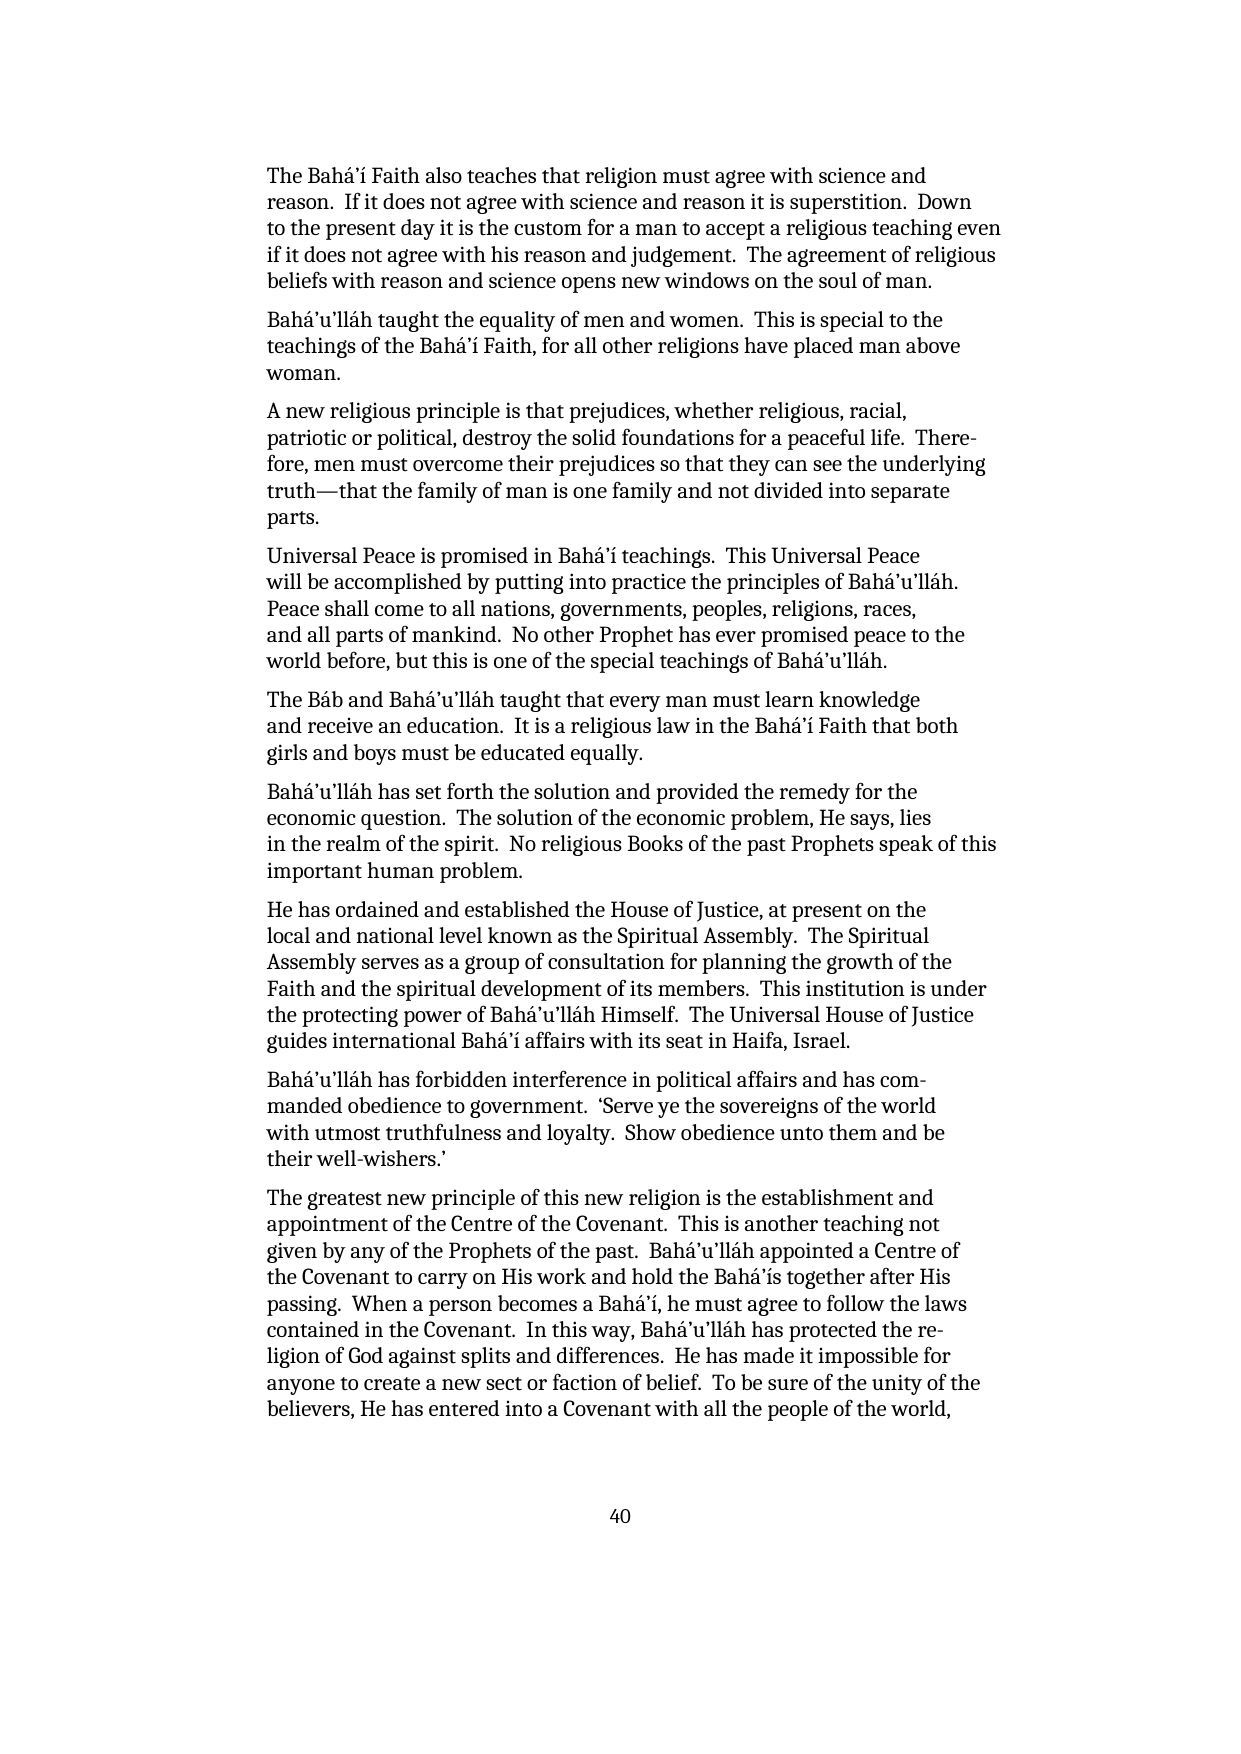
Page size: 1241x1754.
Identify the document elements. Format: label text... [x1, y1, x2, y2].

text The greatest new principle of this new religion is the establishment and [267, 1185, 1003, 1211]
text and receive an education. It is a religious law in the Bahá’í Faith that both [267, 713, 1003, 739]
text girls and boys must be educated equally. [267, 739, 1003, 766]
text Bahá’u’lláh has forbidden interference in political affairs and has com- [267, 1067, 1003, 1093]
text and all parts of mankind. No other Prophet has ever promised peace to the [267, 622, 1003, 648]
text world before, but this is one of the special teachings of Bahá’u’lláh. [267, 648, 1003, 674]
text woman. [267, 359, 1003, 386]
text Peace shall come to all nations, governments, peoples, religions, races, [267, 595, 1003, 622]
text Faith and the spiritual development of its members. This institution is under [267, 975, 1003, 1002]
text appointment of the Centre of the Covenant. This is another teaching not [267, 1211, 1003, 1238]
text the Covenant to carry on His work and hold the Bahá’ís together after His [267, 1264, 1003, 1290]
text to the present day it is the custom for a man to accept a religious teaching even [267, 215, 1003, 242]
text will be accomplished by putting into practice the principles of Bahá’u’lláh. [267, 569, 1003, 595]
text The Báb and Bahá’u’lláh taught that every man must learn knowledge [267, 687, 1003, 713]
text patriotic or political, destroy the solid foundations for a peaceful life. There- [267, 425, 1003, 451]
text passing. When a person becomes a Bahá’í, he must agree to follow the laws [267, 1290, 1003, 1317]
text truth—that the family of man is one family and not divided into separate [267, 477, 1003, 504]
text believers, He has entered into a Covenant with all the people of the world, [267, 1396, 1003, 1422]
text important human problem. [267, 857, 1003, 884]
text parts. [267, 504, 1003, 530]
text manded obedience to government. ‘Serve ye the sovereigns of the world [267, 1093, 1003, 1120]
text Assembly serves as a group of consultation for planning the growth of the [267, 949, 1003, 975]
text beliefs with reason and science opens new windows on the soul of man. [267, 268, 1003, 294]
text given by any of the Prophets of the past. Bahá’u’lláh appointed a Centre of [267, 1238, 1003, 1264]
text Bahá’u’lláh has set forth the solution and provided the remedy for the [267, 778, 1003, 805]
text reason. If it does not agree with science and reason it is superstition. Down [267, 189, 1003, 215]
text Universal Peace is promised in Bahá’í teachings. This Universal Peace [267, 543, 1003, 569]
text local and national level known as the Spiritual Assembly. The Spiritual [267, 923, 1003, 949]
text if it does not agree with his reason and judgement. The agreement of religious [267, 242, 1003, 268]
text The Bahá’í Faith also teaches that religion must agree with science and [267, 162, 1003, 189]
text guides international Bahá’í affairs with its seat in Haifa, Israel. [267, 1028, 1003, 1054]
text anyone to create a new sect or faction of belief. To be sure of the unity of the [267, 1369, 1003, 1396]
text He has ordained and established the House of Justice, at present on the [267, 896, 1003, 923]
text their well-wishers.’ [267, 1146, 1003, 1172]
text the protecting power of Bahá’u’lláh Himself. The Universal House of Justice [267, 1002, 1003, 1028]
text A new religious principle is that prejudices, whether religious, racial, [267, 398, 1003, 425]
text Bahá’u’lláh taught the equality of men and women. This is special to the [267, 307, 1003, 333]
text ligion of God against splits and differences. He has made it impossible for [267, 1343, 1003, 1369]
text contained in the Covenant. In this way, Bahá’u’lláh has protected the re- [267, 1317, 1003, 1343]
text fore, men must overcome their prejudices so that they can see the underlying [267, 451, 1003, 477]
text in the realm of the spirit. No religious Books of the past Prophets speak of this [267, 831, 1003, 857]
text economic question. The solution of the economic problem, He says, lies [267, 805, 1003, 831]
text teachings of the Bahá’í Faith, for all other religions have placed man above [267, 333, 1003, 359]
text with utmost truthfulness and loyalty. Show obedience unto them and be [267, 1120, 1003, 1146]
